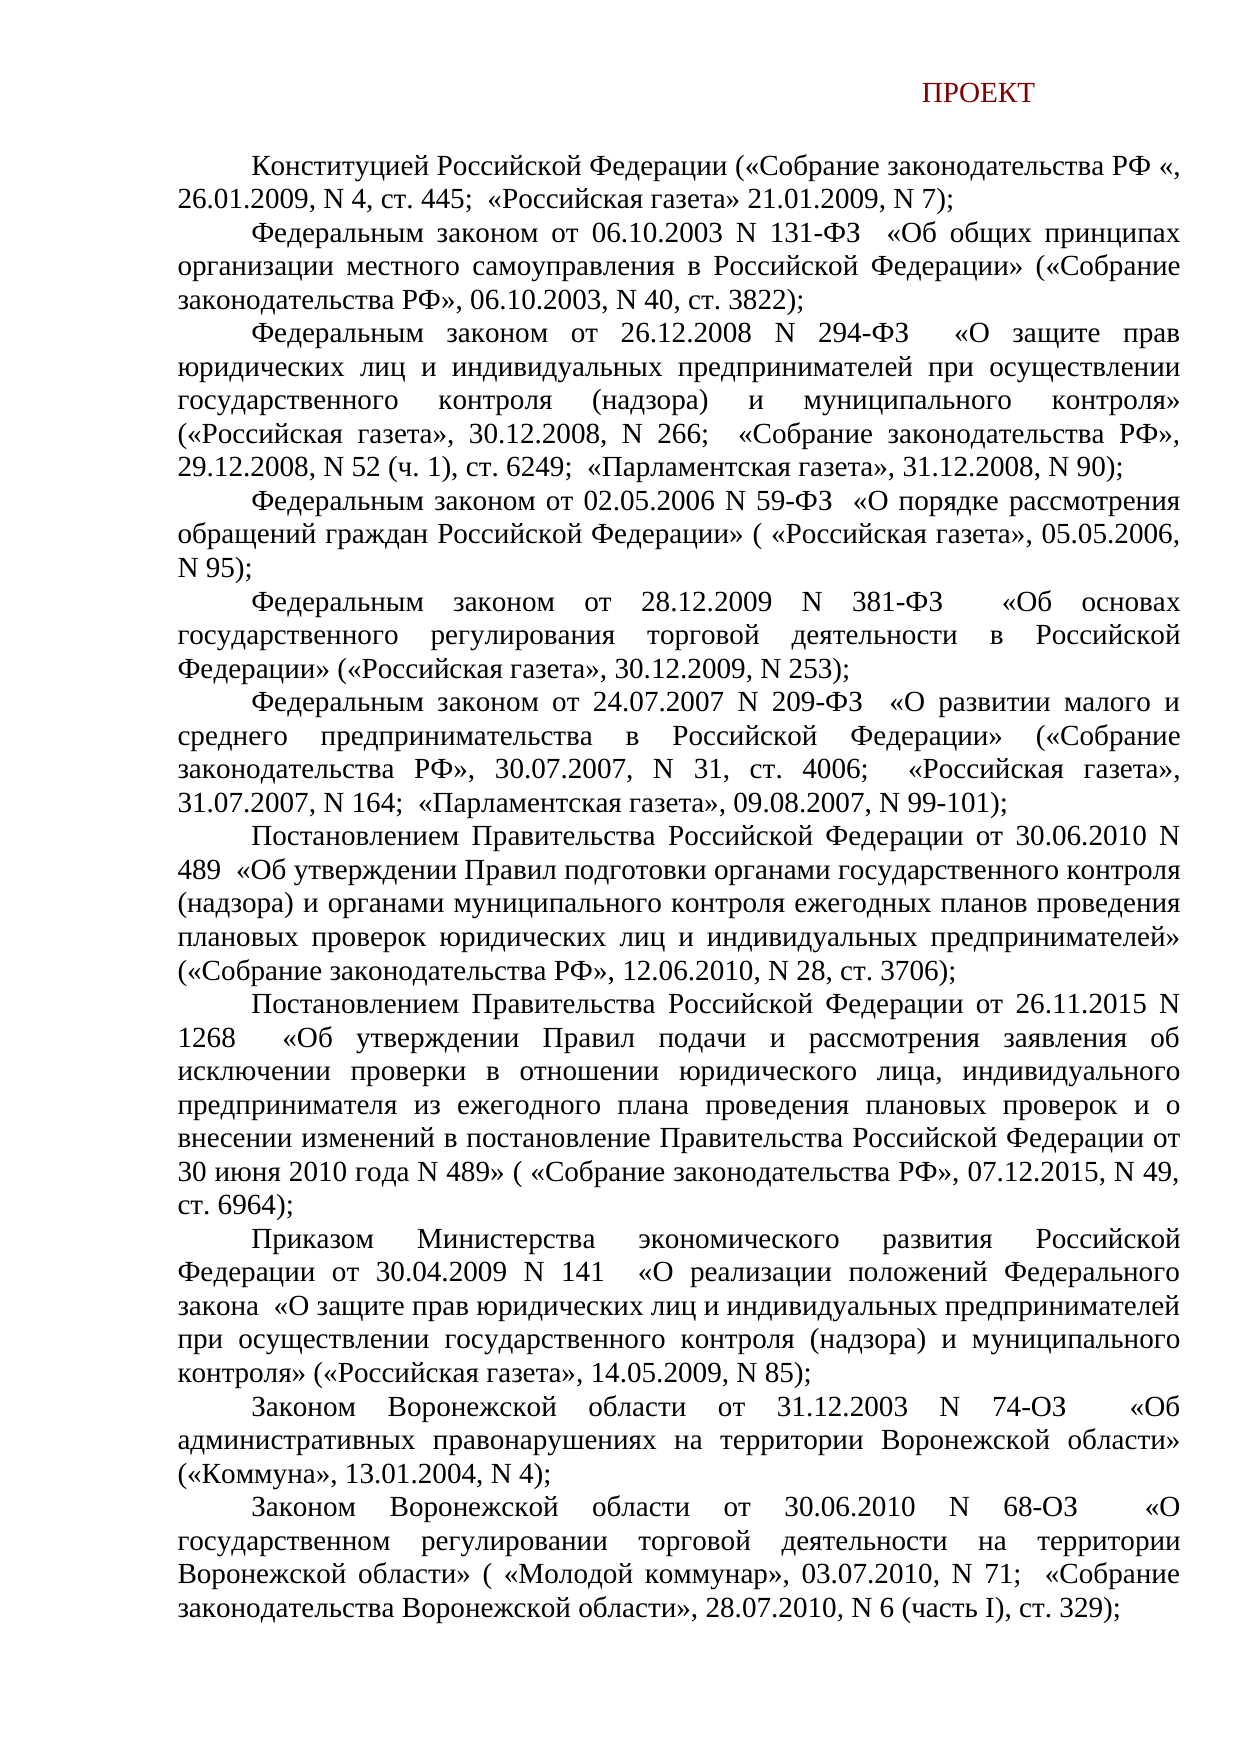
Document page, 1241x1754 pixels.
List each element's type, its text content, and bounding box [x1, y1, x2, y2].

text Федеральным законом от 02.05.2006 N 59-ФЗ «О порядке рассмотрения обращений граждан Российской Федерации» ( «Российская газета», 05.05.2006, N 95); [177, 483, 1181, 584]
text Федеральным законом от 26.12.2008 N 294-ФЗ «О защите прав юридических лиц и индивидуальных предпринимателей при осуществлении государственного контроля (надзора) и муниципального контроля» («Российская газета», 30.12.2008, N 266; «Собрание законодательства РФ», 29.12.2008, N 52 (ч. 1), ст. 6249; «Парламентская газета», 31.12.2008, N 90); [177, 315, 1181, 483]
text Федеральным законом от 28.12.2009 N 381-ФЗ «Об основах государственного регулирования торговой деятельности в Российской Федерации» («Российская газета», 30.12.2009, N 253); [177, 584, 1181, 684]
text Федеральным законом от 24.07.2007 N 209-ФЗ «О развитии малого и среднего предпринимательства в Российской Федерации» («Собрание законодательства РФ», 30.07.2007, N 31, ст. 4006; «Российская газета», 31.07.2007, N 164; «Парламентская газета», 09.08.2007, N 99-101); [177, 684, 1181, 818]
text Законом Воронежской области от 30.06.2010 N 68-ОЗ «О государственном регулировании торговой деятельности на территории Воронежской области» ( «Молодой коммунар», 03.07.2010, N 71; «Собрание законодательства Воронежской области», 28.07.2010, N 6 (часть I), ст. 329); [177, 1489, 1181, 1623]
text Законом Воронежской области от 31.12.2003 N 74-ОЗ «Об административных правонарушениях на территории Воронежской области» («Коммуна», 13.01.2004, N 4); [177, 1389, 1181, 1489]
text Федеральным законом от 06.10.2003 N 131-ФЗ «Об общих принципах организации местного самоуправления в Российской Федерации» («Собрание законодательства РФ», 06.10.2003, N 40, ст. 3822); [177, 215, 1181, 315]
text Приказом Министерства экономического развития Российской Федерации от 30.04.2009 N 141 «О реализации положений Федерального закона «О защите прав юридических лиц и индивидуальных предпринимателей при осуществлении государственного контроля (надзора) и муниципального контроля» («Российская газета», 14.05.2009, N 85); [177, 1221, 1181, 1389]
text Постановлением Правительства Российской Федерации от 30.06.2010 N 489 «Об утверждении Правил подготовки органами государственного контроля (надзора) и органами муниципального контроля ежегодных планов проведения плановых проверок юридических лиц и индивидуальных предпринимателей» («Собрание законодательства РФ», 12.06.2010, N 28, ст. 3706); [177, 818, 1181, 986]
text Конституцией Российской Федерации («Собрание законодательства РФ «, 26.01.2009, N 4, ст. 445; «Российская газета» 21.01.2009, N 7); [177, 148, 1181, 215]
text Постановлением Правительства Российской Федерации от 26.11.2015 N 1268 «Об утверждении Правил подачи и рассмотрения заявления об исключении проверки в отношении юридического лица, индивидуального предпринимателя из ежегодного плана проведения плановых проверок и о внесении изменений в постановление Правительства Российской Федерации от 30 июня 2010 года N 489» ( «Собрание законодательства РФ», 07.12.2015, N 49, ст. 6964); [177, 986, 1181, 1221]
